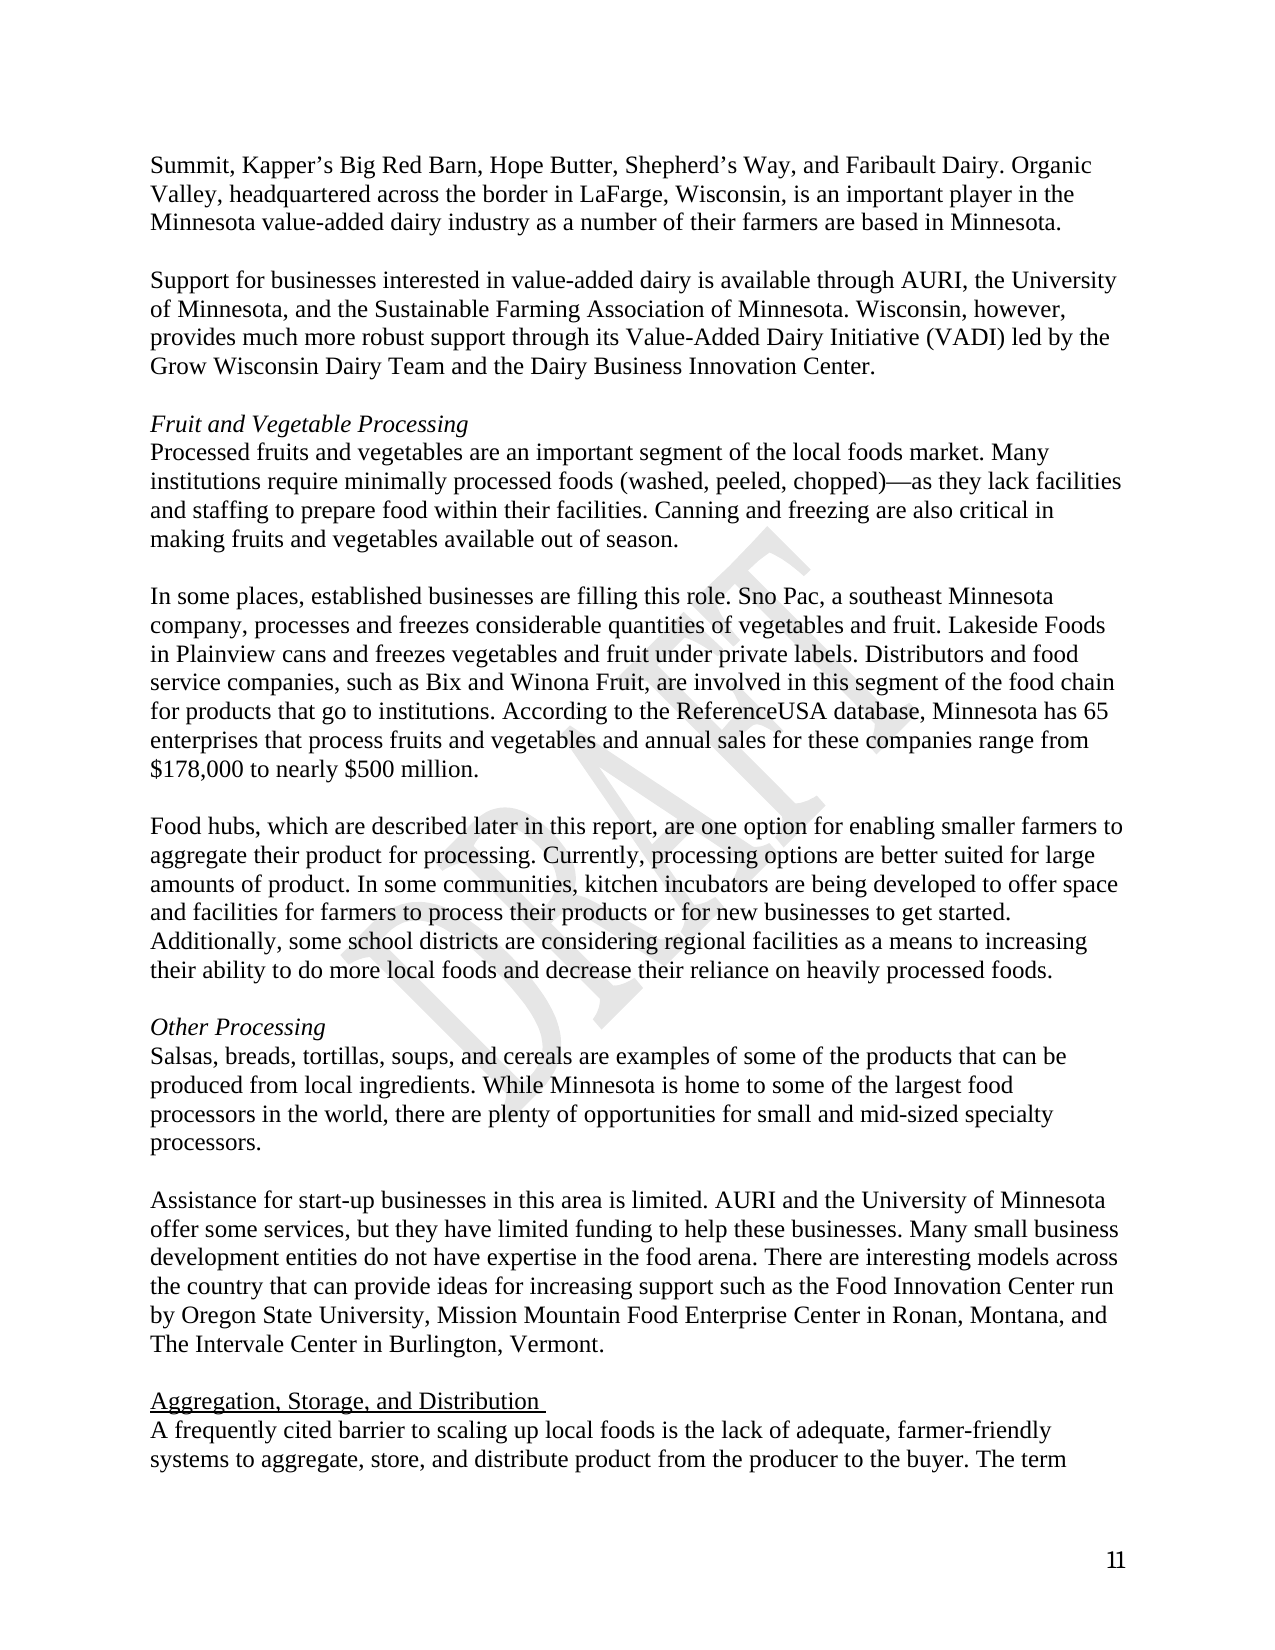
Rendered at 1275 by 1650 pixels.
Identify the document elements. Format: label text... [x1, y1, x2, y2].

text Support for businesses interested in value-added dairy is available through AURI, the University of Minnesota, and the Sustainable Farming Association of Minnesota. Wisconsin, however, provides much more robust support through its Value-Added Dairy Initiative (VADI) led by the Grow Wisconsin Dairy Team and the Dairy Business Innovation Center. [150, 265, 1125, 380]
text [150, 150, 1125, 236]
text Aggregation, Storage, and Distribution [150, 1386, 1125, 1415]
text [150, 1415, 1125, 1472]
text Fruit and Vegetable Processing [150, 409, 1125, 437]
text Food hubs, which are described later in this report, are one option for enabling smaller farmers to aggregate their product for processing. Currently, processing options are better suited for large amounts of product. In some communities, kitchen incubators are being developed to offer space and facilities for farmers to process their products or for new businesses to get started. Additionally, some school districts are considering regional facilities as a means to increasing their ability to do more local foods and decrease their reliance on heavily processed foods. [150, 811, 1125, 984]
text Assistance for start-up businesses in this area is limited. AURI and the University of Minnesota offer some services, but they have limited funding to help these businesses. Many small business development entities do not have expertise in the food arena. There are interesting models across the country that can provide ideas for increasing support such as the Food Innovation Center run by Oregon State University, Mission Mountain Food Enterprise Center in Ronan, Montana, and The Intervale Center in Burlington, Vermont. [150, 1185, 1125, 1357]
text Other Processing [150, 1012, 1125, 1041]
text In some places, established businesses are filling this role. Sno Pac, a southeast Minnesota company, processes and freezes considerable quantities of vegetables and fruit. Lakeside Foods in Plainview cans and freezes vegetables and fruit under private labels. Distributors and food service companies, such as Bix and Winona Fruit, are involved in this segment of the food chain for products that go to institutions. According to the ReferenceUSA database, Minnesota has 65 enterprises that process fruits and vegetables and annual sales for these companies range from $178,000 to nearly $500 million. [150, 581, 1125, 782]
text Processed fruits and vegetables are an important segment of the local foods market. Many institutions require minimally processed foods (washed, peeled, chopped)—as they lack facilities and staffing to prepare food within their facilities. Canning and freezing are also critical in making fruits and vegetables available out of season. [150, 437, 1125, 552]
text Salsas, breads, tortillas, soups, and cereals are examples of some of the products that can be produced from local ingredients. While Minnesota is home to some of the largest food processors in the world, there are plenty of opportunities for small and mid-sized specialty processors. [150, 1041, 1125, 1156]
